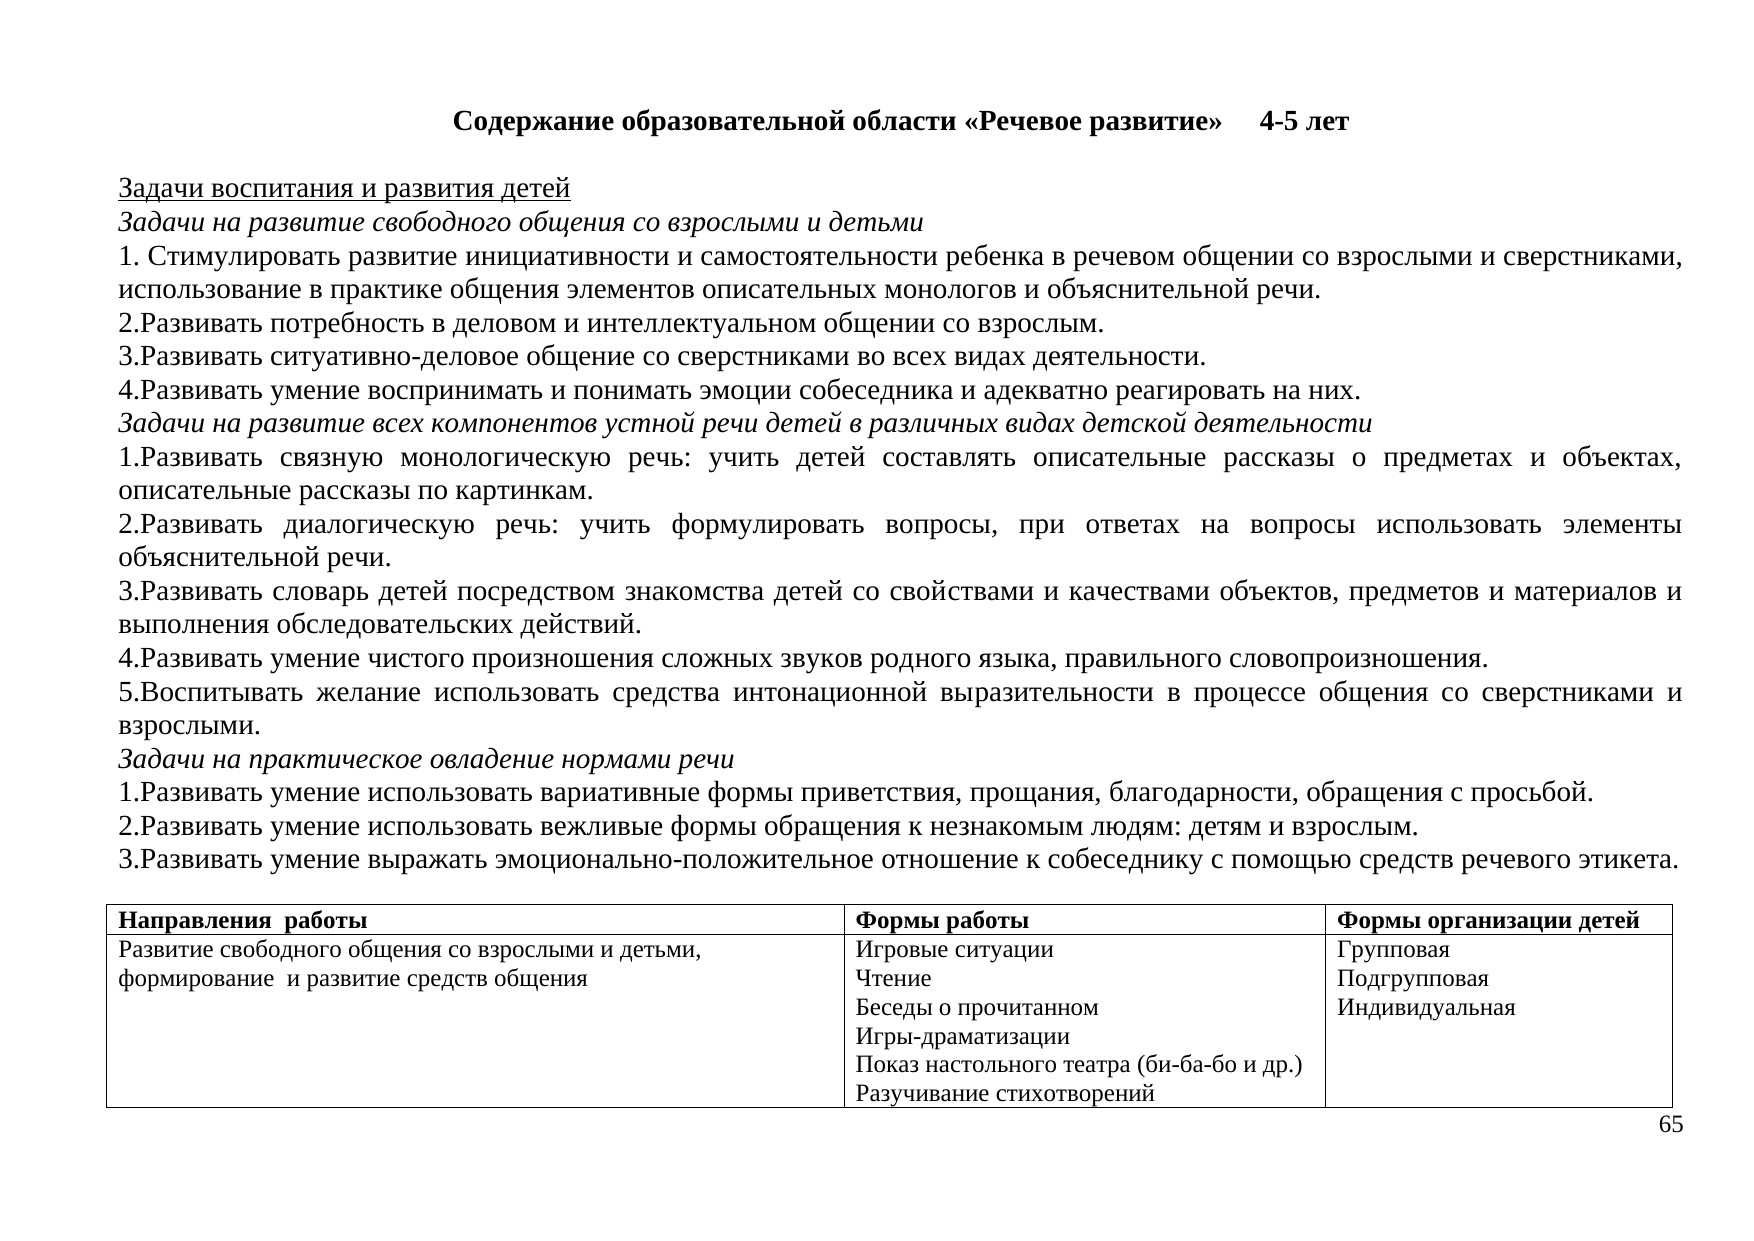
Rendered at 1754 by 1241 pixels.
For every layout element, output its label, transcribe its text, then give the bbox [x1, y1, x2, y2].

table_header Формы организации детей [1326, 905, 1672, 933]
text 5.Воспитывать желание использовать средства интонационной выразительности в процессе общения со сверстниками и взрослыми. [118, 674, 1683, 741]
text 3.Развивать словарь детей посредством знакомства детей со свойствами и качествами объектов, предметов и материалов и выполнения обследовательских действий. [118, 573, 1683, 640]
table_header Формы работы [845, 905, 1325, 933]
text 2.Развивать диалогическую речь: учить формулировать вопросы, при ответах на вопросы использовать элементы объяснительной речи. [118, 506, 1683, 573]
text 3.Развивать ситуативно-деловое общение со сверстниками во всех видах деятельности. [118, 338, 1683, 372]
text Задачи на развитие свободного общения со взрослыми и детьми [118, 204, 1683, 238]
text Задачи воспитания и развития детей [118, 171, 1683, 204]
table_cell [107, 935, 844, 1107]
text 1. Стимулировать развитие инициативности и самостоятельности ребенка в речевом общении со взрослыми и сверстниками, использование в практике общения элементов описательных монологов и объяснительной речи. [118, 238, 1683, 305]
text Содержание образовательной области «Речевое развитие» 4-5 лет [118, 103, 1683, 137]
text Задачи на практическое овладение нормами речи [118, 741, 1683, 774]
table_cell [845, 935, 1325, 1107]
text 2.Развивать умение использовать вежливые формы обращения к незнакомым людям: детям и взрослым. [118, 808, 1683, 841]
table_header Направления работы [107, 905, 844, 933]
text 1.Развивать умение использовать вариативные формы приветствия, прощания, благодарности, обращения с просьбой. [118, 774, 1683, 808]
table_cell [1326, 935, 1672, 1107]
text Задачи на развитие всех компонентов устной речи детей в различных видах детской деятельности [118, 405, 1683, 439]
text 4.Развивать умение воспринимать и понимать эмоции собеседника и адекватно реагировать на них. [118, 372, 1683, 405]
text 2.Развивать потребность в деловом и интеллектуальном общении со взрослым. [118, 305, 1683, 338]
text 4.Развивать умение чистого произношения сложных звуков родного языка, правильного словопроизношения. [118, 640, 1683, 674]
text 3.Развивать умение выражать эмоционально-положительное отношение к собеседнику с помощью средств речевого этикета. [118, 841, 1683, 875]
text 1.Развивать связную монологическую речь: учить детей составлять описательные рассказы о предметах и объектах, описательные рассказы по картинкам. [118, 439, 1683, 506]
